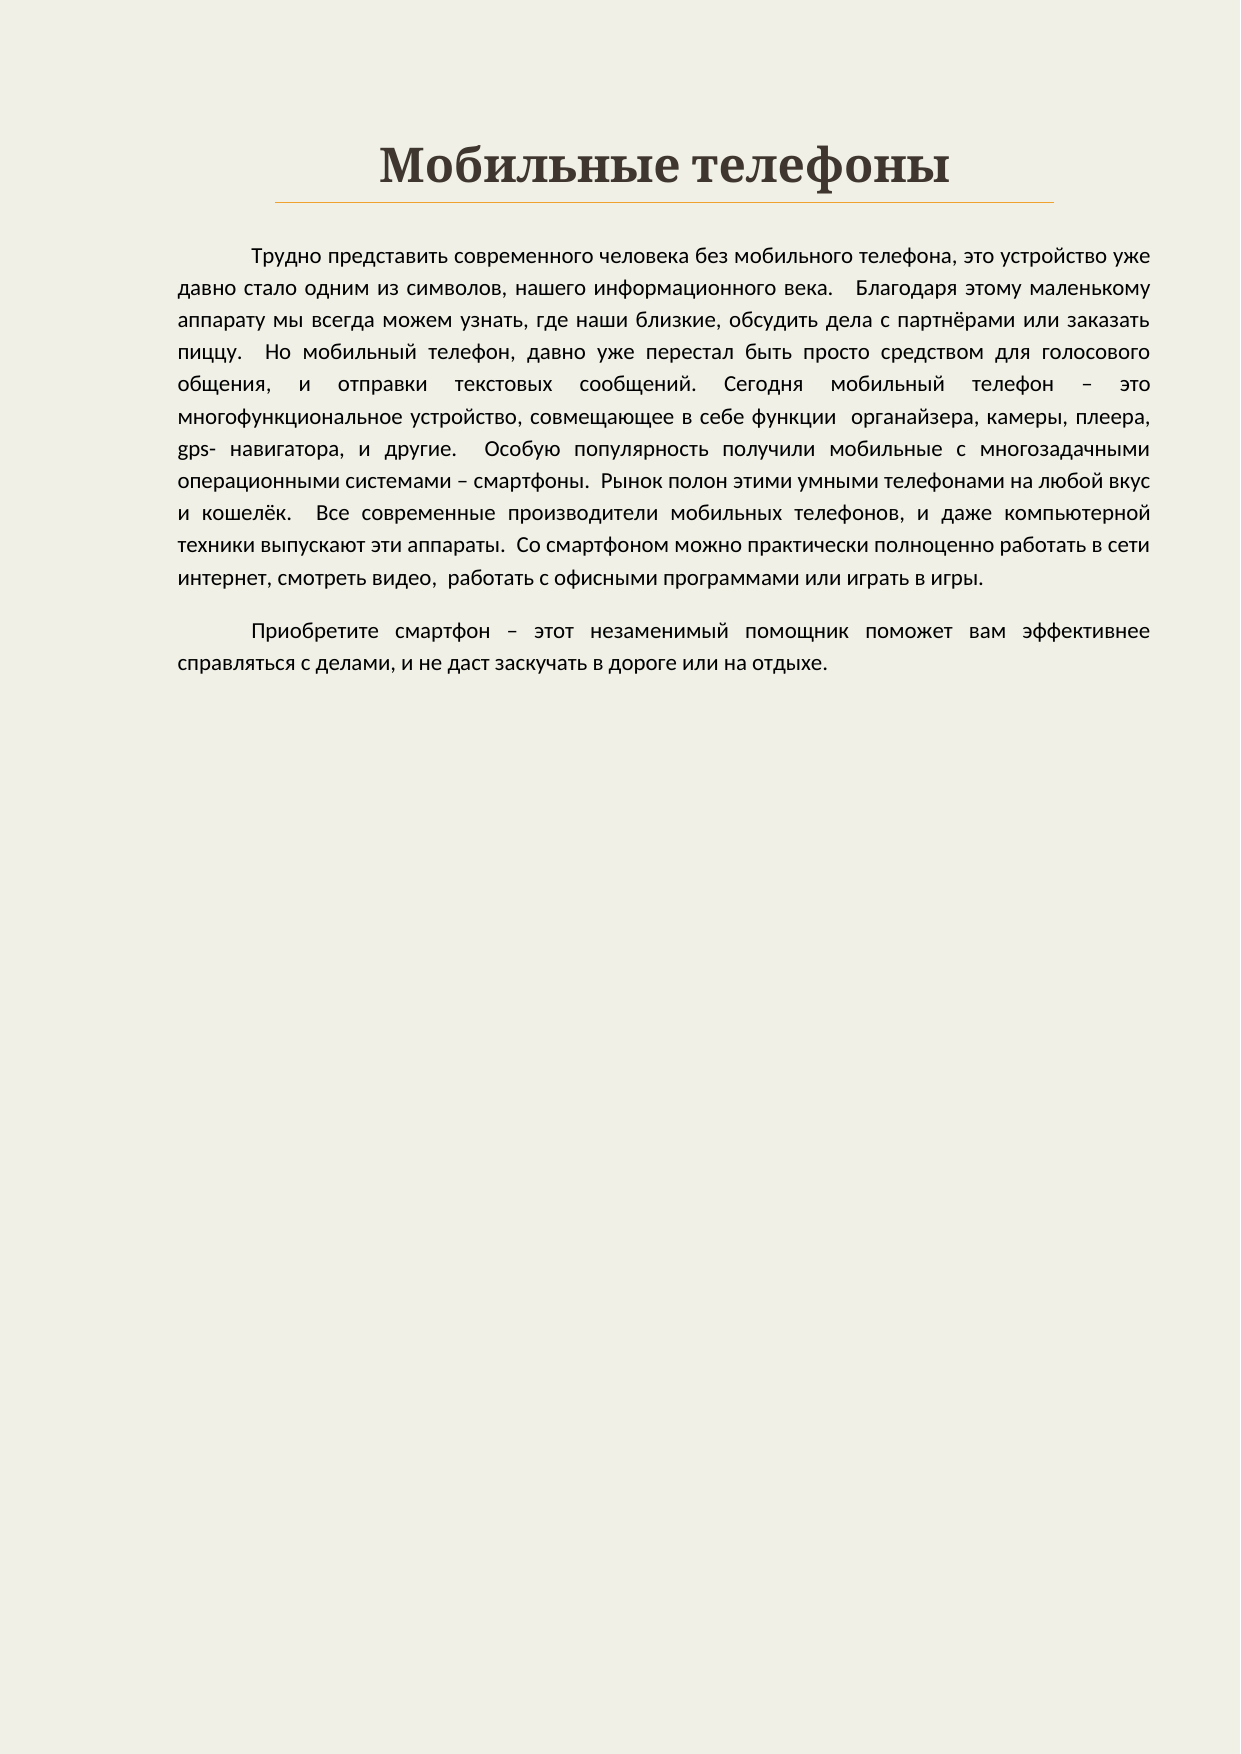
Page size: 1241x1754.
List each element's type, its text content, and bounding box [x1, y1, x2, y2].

text Приобретите смартфон – этот незаменимый помощник поможет вам эффективнее справляться с делами, и не даст заскучать в дороге или на отдыхе. [177, 616, 1152, 676]
text Трудно представить современного человека без мобильного телефона, это устройство уже давно стало одним из символов, нашего информационного века. Благодаря этому маленькому аппарату мы всегда можем узнать, где наши близкие, обсудить дела с партнёрами или заказать пиццу. Но мобильный телефон, давно уже перестал быть просто средством для голосового общения, и отправки текстовых сообщений. Сегодня мобильный телефон – это многофункциональное устройство, совмещающее в себе функции органайзера, камеры, плеера, gps- навигатора, и другие. Особую популярность получили мобильные с многозадачными операционными системами – смартфоны. Рынок полон этими умными телефонами на любой вкус и кошелёк. Все современные производители мобильных телефонов, и даже компьютерной техники выпускают эти аппараты. Со смартфоном можно практически полноценно работать в сети интернет, смотреть видео, работать с офисными программами или играть в игры. [177, 241, 1152, 591]
text Мобильные телефоны [275, 139, 1054, 202]
